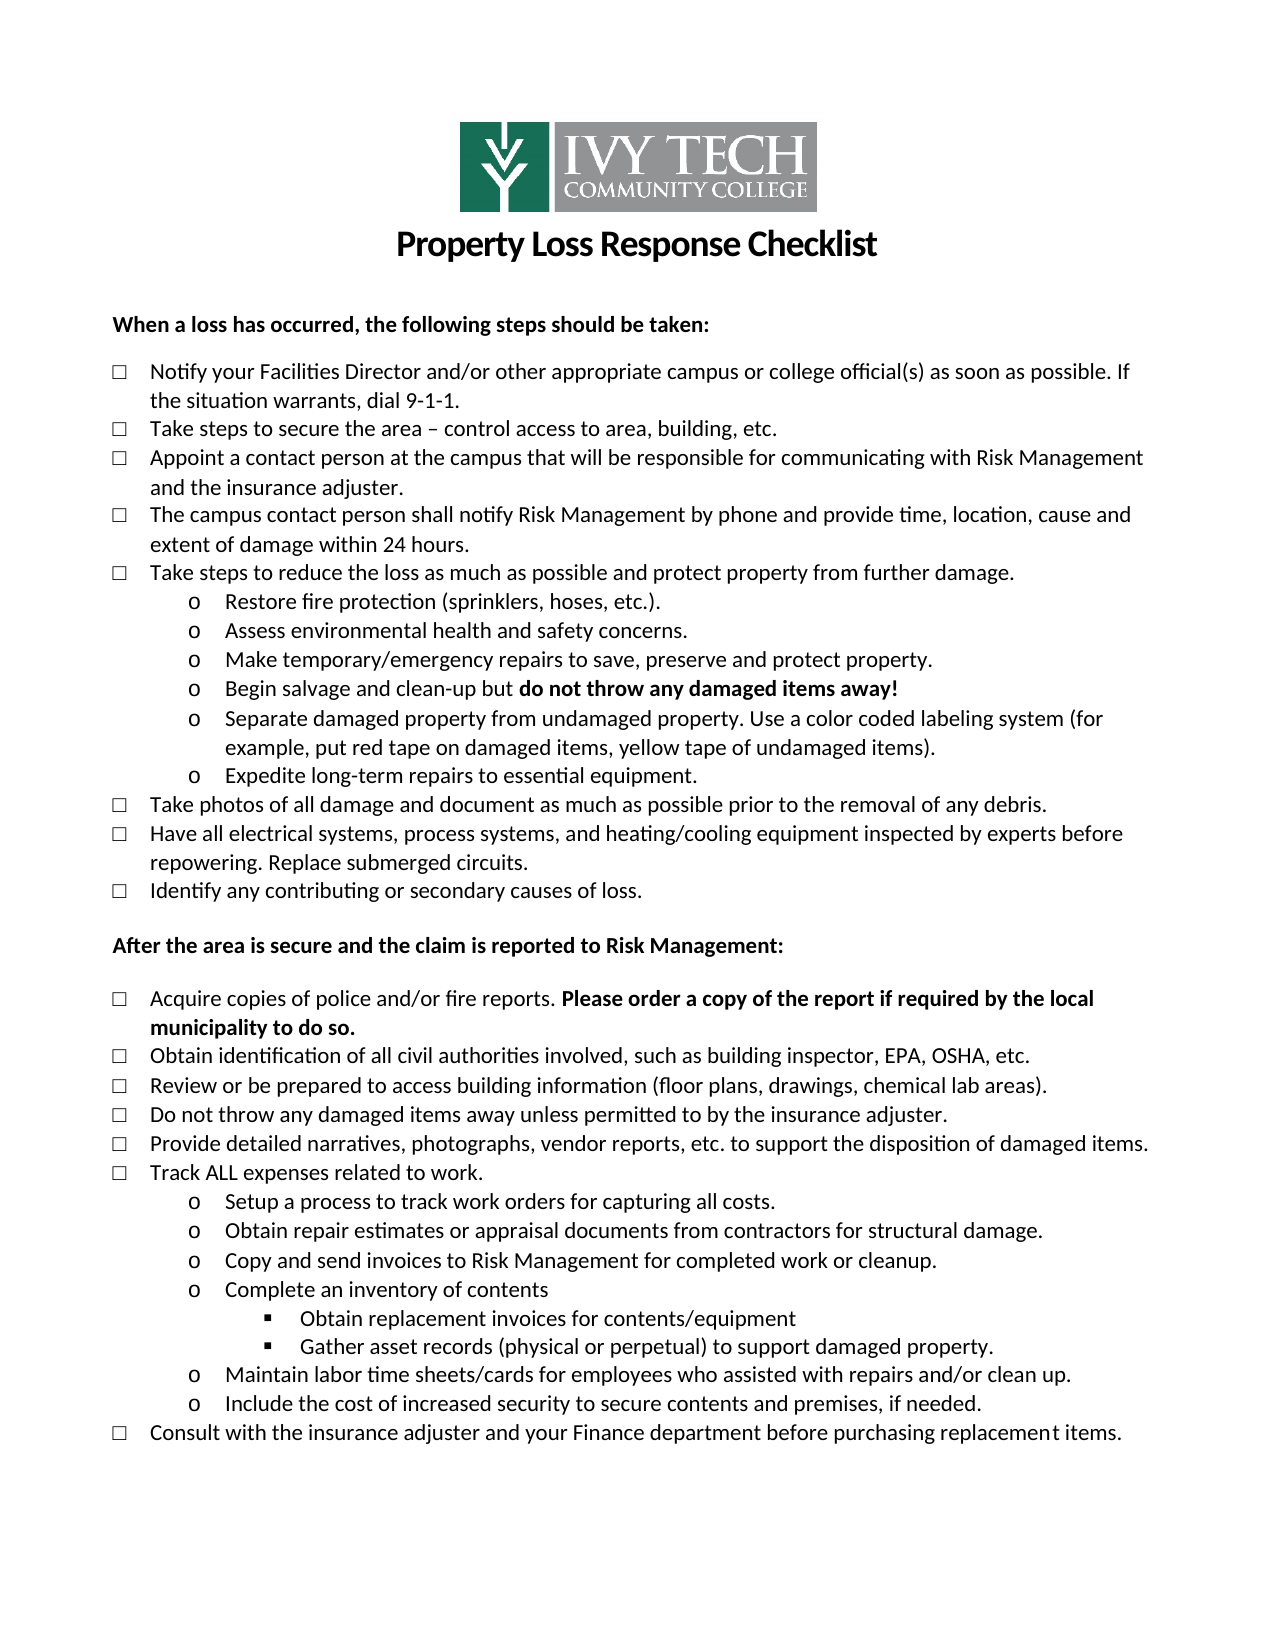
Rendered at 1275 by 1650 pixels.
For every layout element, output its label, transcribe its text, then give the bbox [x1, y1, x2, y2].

list Review or be prepared to access building information (floor plans, drawings, chemical lab areas). [112, 1071, 1162, 1100]
list Provide detailed narratives, photographs, vendor reports, etc. to support the disposition of damaged items. [112, 1129, 1162, 1158]
list Gather asset records (physical or perpetual) to support damaged property. [262, 1332, 1162, 1360]
list Take photos of all damage and document as much as possible prior to the removal of any debris. [112, 790, 1162, 819]
list Make temporary/emergency repairs to save, preserve and protect property. [187, 645, 1162, 674]
list Consult with the insurance adjuster and your Finance department before purchasing replacement items. [112, 1418, 1162, 1448]
list Identify any contributing or secondary causes of loss. [112, 876, 1162, 906]
list Take steps to reduce the loss as much as possible and protect property from further damage. [112, 558, 1162, 587]
list Take steps to secure the area – control access to area, building, etc. [112, 414, 1162, 443]
list Obtain replacement invoices for contents/equipment [262, 1304, 1162, 1332]
list Obtain identification of all civil authorities involved, such as building inspector, EPA, OSHA, etc. [112, 1042, 1162, 1071]
list Obtain repair estimates or appraisal documents from contractors for structural damage. [187, 1217, 1162, 1246]
list Maintain labor time sheets/cards for employees who assisted with repairs and/or clean up. [187, 1360, 1162, 1389]
list Do not throw any damaged items away unless permitted to by the insurance adjuster. [112, 1100, 1162, 1129]
picture [450, 112, 826, 221]
list Include the cost of increased security to secure contents and premises, if needed. [187, 1389, 1162, 1418]
list Expedite long-term repairs to essential equipment. [187, 761, 1162, 790]
list Assess environmental health and safety concerns. [187, 616, 1162, 645]
list Acquire copies of police and/or fire reports. Please order a copy of the report if required by the local municipality to do so. [112, 984, 1162, 1042]
list Restore fire protection (sprinklers, hoses, etc.). [187, 587, 1162, 616]
list Appoint a contact person at the campus that will be responsible for communicating with Risk Management and the insurance adjuster. [112, 443, 1162, 501]
list Copy and send invoices to Risk Management for completed work or cleanup. [187, 1246, 1162, 1275]
list Notify your Facilities Director and/or other appropriate campus or college official(s) as soon as possible. If the situation warrants, dial 9-1-1. [112, 357, 1162, 414]
list Track ALL expenses related to work. [112, 1158, 1162, 1187]
list Separate damaged property from undamaged property. Use a color coded labeling system (for example, put red tape on damaged items, yellow tape of undamaged items). [187, 704, 1162, 761]
list Have all electrical systems, process systems, and heating/cooling equipment inspected by experts before repowering. Replace submerged circuits. [112, 819, 1162, 876]
text When a loss has occurred, the following steps should be taken: [112, 310, 1162, 338]
title Property Loss Response Checklist [112, 220, 1162, 266]
text After the area is secure and the claim is reported to Risk Management: [112, 931, 1162, 959]
list Setup a process to track work orders for capturing all costs. [187, 1187, 1162, 1217]
list Complete an inventory of contents [187, 1275, 1162, 1304]
list The campus contact person shall notify Risk Management by phone and provide time, location, cause and extent of damage within 24 hours. [112, 501, 1162, 558]
list Begin salvage and clean-up but do not throw any damaged items away! [187, 674, 1162, 704]
